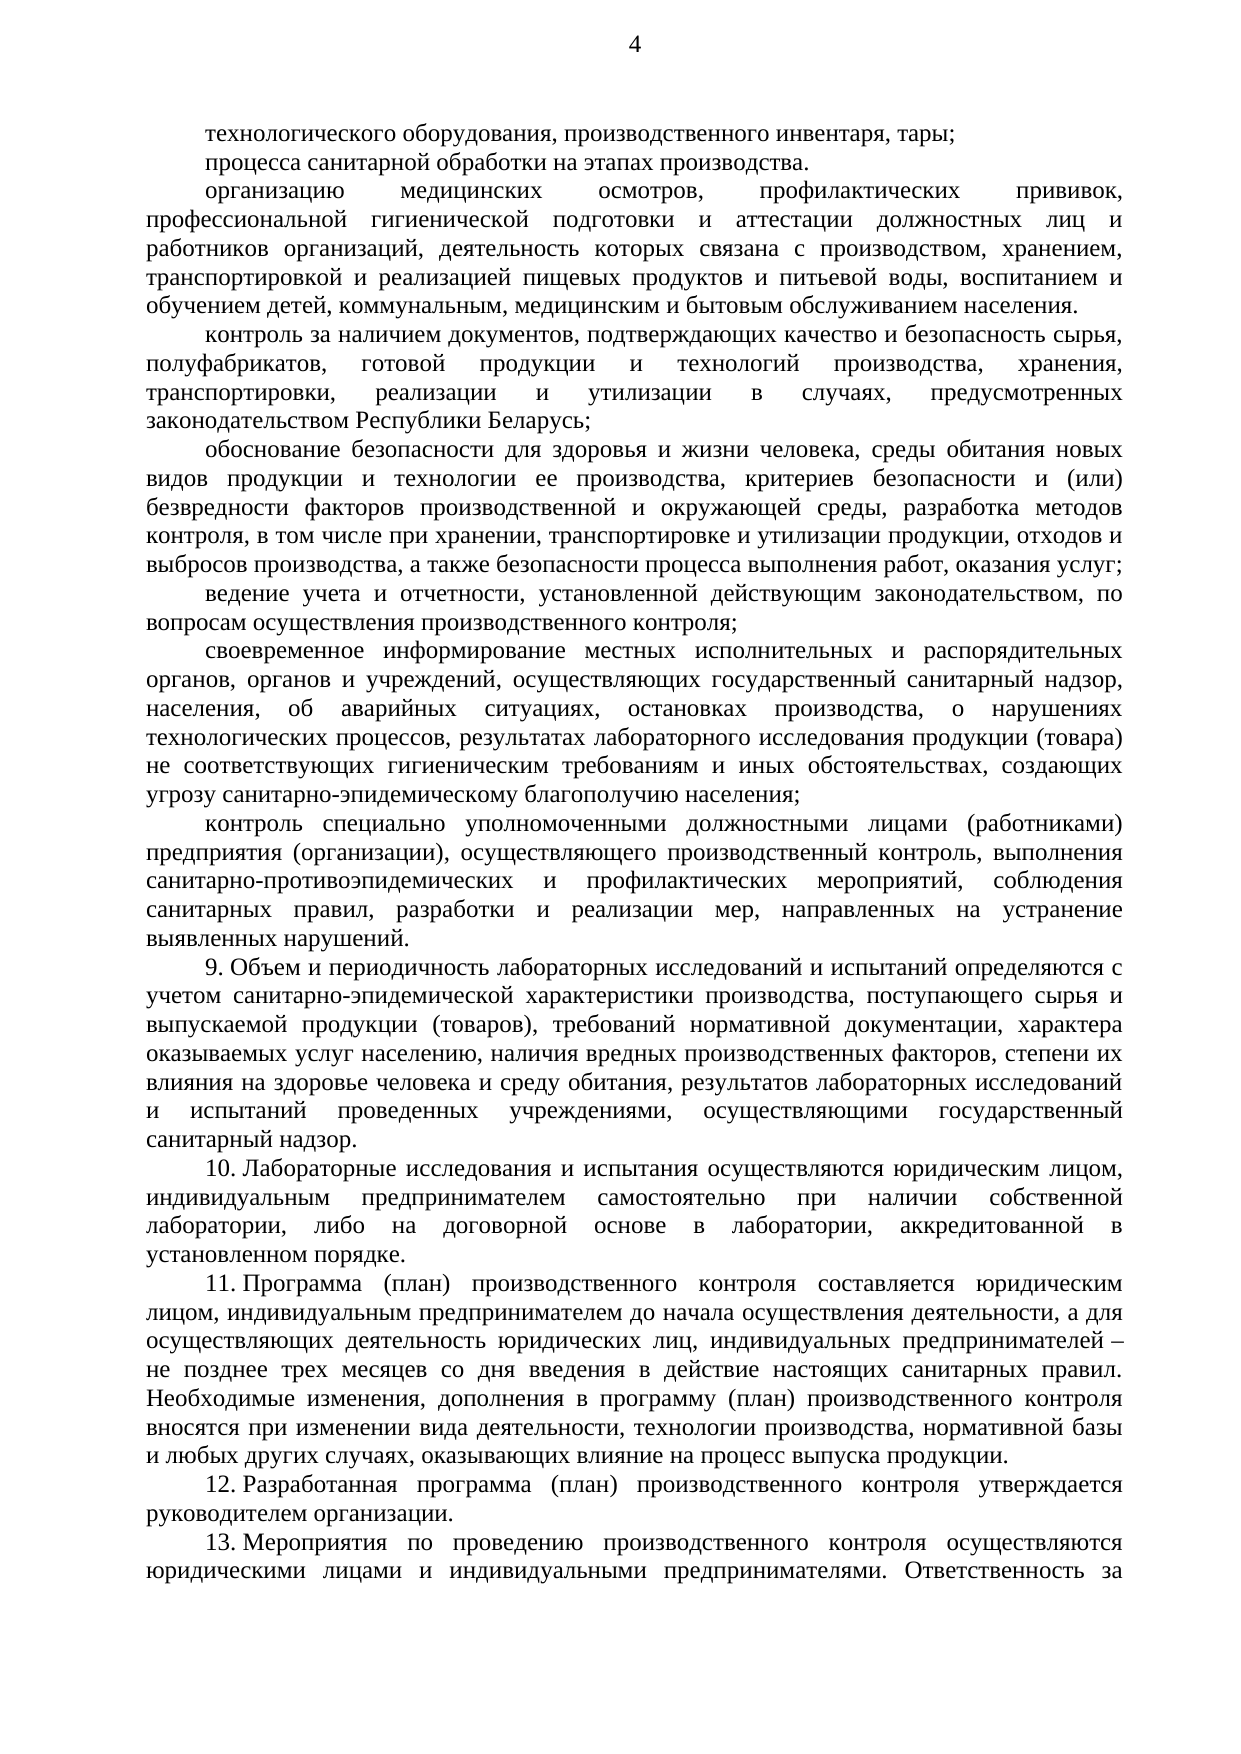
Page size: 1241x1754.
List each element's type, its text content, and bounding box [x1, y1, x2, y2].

text своевременное информирование местных исполнительных и распорядительных органов, органов и учреждений, осуществляющих государственный санитарный надзор, населения, об аварийных ситуациях, остановках производства, о нарушениях технологических процессов, результатах лабораторного исследования продукции (товара) не соответствующих гигиеническим требованиям и иных обстоятельствах, создающих угрозу санитарно-эпидемическому благополучию населения; [146, 636, 1123, 808]
text 9. Объем и периодичность лабораторных исследований и испытаний определяются с учетом санитарно-эпидемической характеристики производства, поступающего сырья и выпускаемой продукции (товаров), требований нормативной документации, характера оказываемых услуг населению, наличия вредных производственных факторов, степени их влияния на здоровье человека и среду обитания, результатов лабораторных исследований и испытаний проведенных учреждениями, осуществляющими государственный санитарный надзор. [146, 952, 1123, 1153]
text технологического оборудования, производственного инвентаря, тары; [146, 118, 1123, 147]
text 10. Лабораторные исследования и испытания осуществляются юридическим лицом, индивидуальным предпринимателем самостоятельно при наличии собственной лаборатории, либо на договорной основе в лаборатории, аккредитованной в установленном порядке. [146, 1153, 1123, 1268]
text 11. Программа (план) производственного контроля составляется юридическим лицом, индивидуальным предпринимателем до начала осуществления деятельности, а для осуществляющих деятельность юридических лиц, индивидуальных предпринимателей – не позднее трех месяцев со дня введения в действие настоящих санитарных правил. Необходимые изменения, дополнения в программу (план) производственного контроля вносятся при изменении вида деятельности, технологии производства, нормативной базы и любых других случаях, оказывающих влияние на процесс выпуска продукции. [146, 1268, 1123, 1469]
text обоснование безопасности для здоровья и жизни человека, среды обитания новых видов продукции и технологии ее производства, критериев безопасности и (или) безвредности факторов производственной и окружающей среды, разработка методов контроля, в том числе при хранении, транспортировке и утилизации продукции, отходов и выбросов производства, а также безопасности процесса выполнения работ, оказания услуг; [146, 434, 1123, 578]
text контроль за наличием документов, подтверждающих качество и безопасность сырья, полуфабрикатов, готовой продукции и технологий производства, хранения, транспортировки, реализации и утилизации в случаях, предусмотренных законодательством Республики Беларусь; [146, 319, 1123, 434]
text организацию медицинских осмотров, профилактических прививок, профессиональной гигиенической подготовки и аттестации должностных лиц и работников организаций, деятельность которых связана с производством, хранением, транспортировкой и реализацией пищевых продуктов и питьевой воды, воспитанием и обучением детей, коммунальным, медицинским и бытовым обслуживанием населения. [146, 176, 1123, 319]
text контроль специально уполномоченными должностными лицами (работниками) предприятия (организации), осуществляющего производственный контроль, выполнения санитарно-противоэпидемических и профилактических мероприятий, соблюдения санитарных правил, разработки и реализации мер, направленных на устранение выявленных нарушений. [146, 808, 1123, 952]
text 12. Разработанная программа (план) производственного контроля утверждается руководителем организации. [146, 1469, 1123, 1527]
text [146, 1527, 1123, 1584]
text ведение учета и отчетности, установленной действующим законодательством, по вопросам осуществления производственного контроля; [146, 578, 1123, 636]
text процесса санитарной обработки на этапах производства. [146, 147, 1123, 176]
